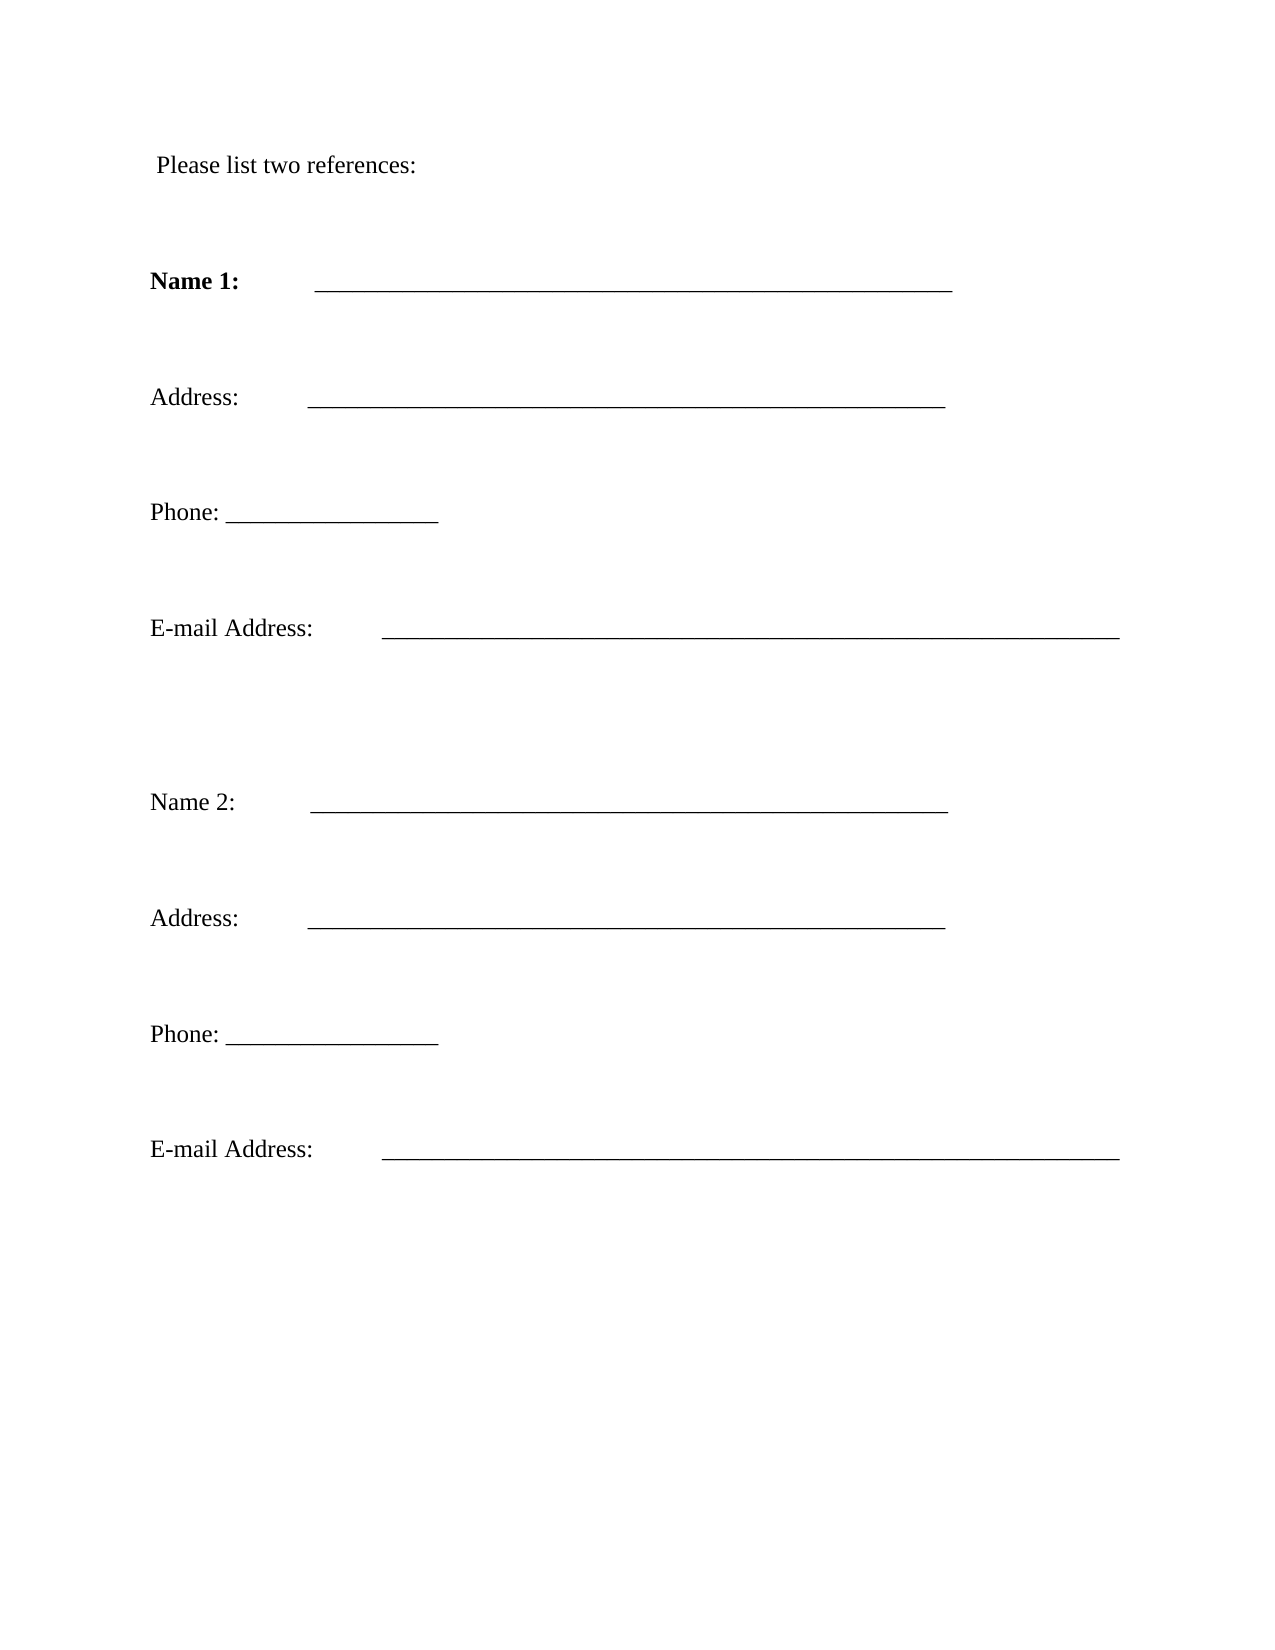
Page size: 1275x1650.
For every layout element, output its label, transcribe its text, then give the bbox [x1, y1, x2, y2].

text E-mail Address: ___________________________________________________________ [150, 1134, 1125, 1163]
text Phone: _________________ [150, 1019, 1125, 1047]
text Phone: _________________ [150, 497, 1125, 526]
text E-mail Address: ___________________________________________________________ [150, 613, 1125, 642]
text Name 2: ___________________________________________________ [150, 787, 1125, 816]
text Address: ___________________________________________________ [150, 903, 1125, 932]
text Name 1: ___________________________________________________ [150, 266, 1125, 294]
text Address: ___________________________________________________ [150, 382, 1125, 410]
text Please list two references: [150, 150, 1125, 179]
